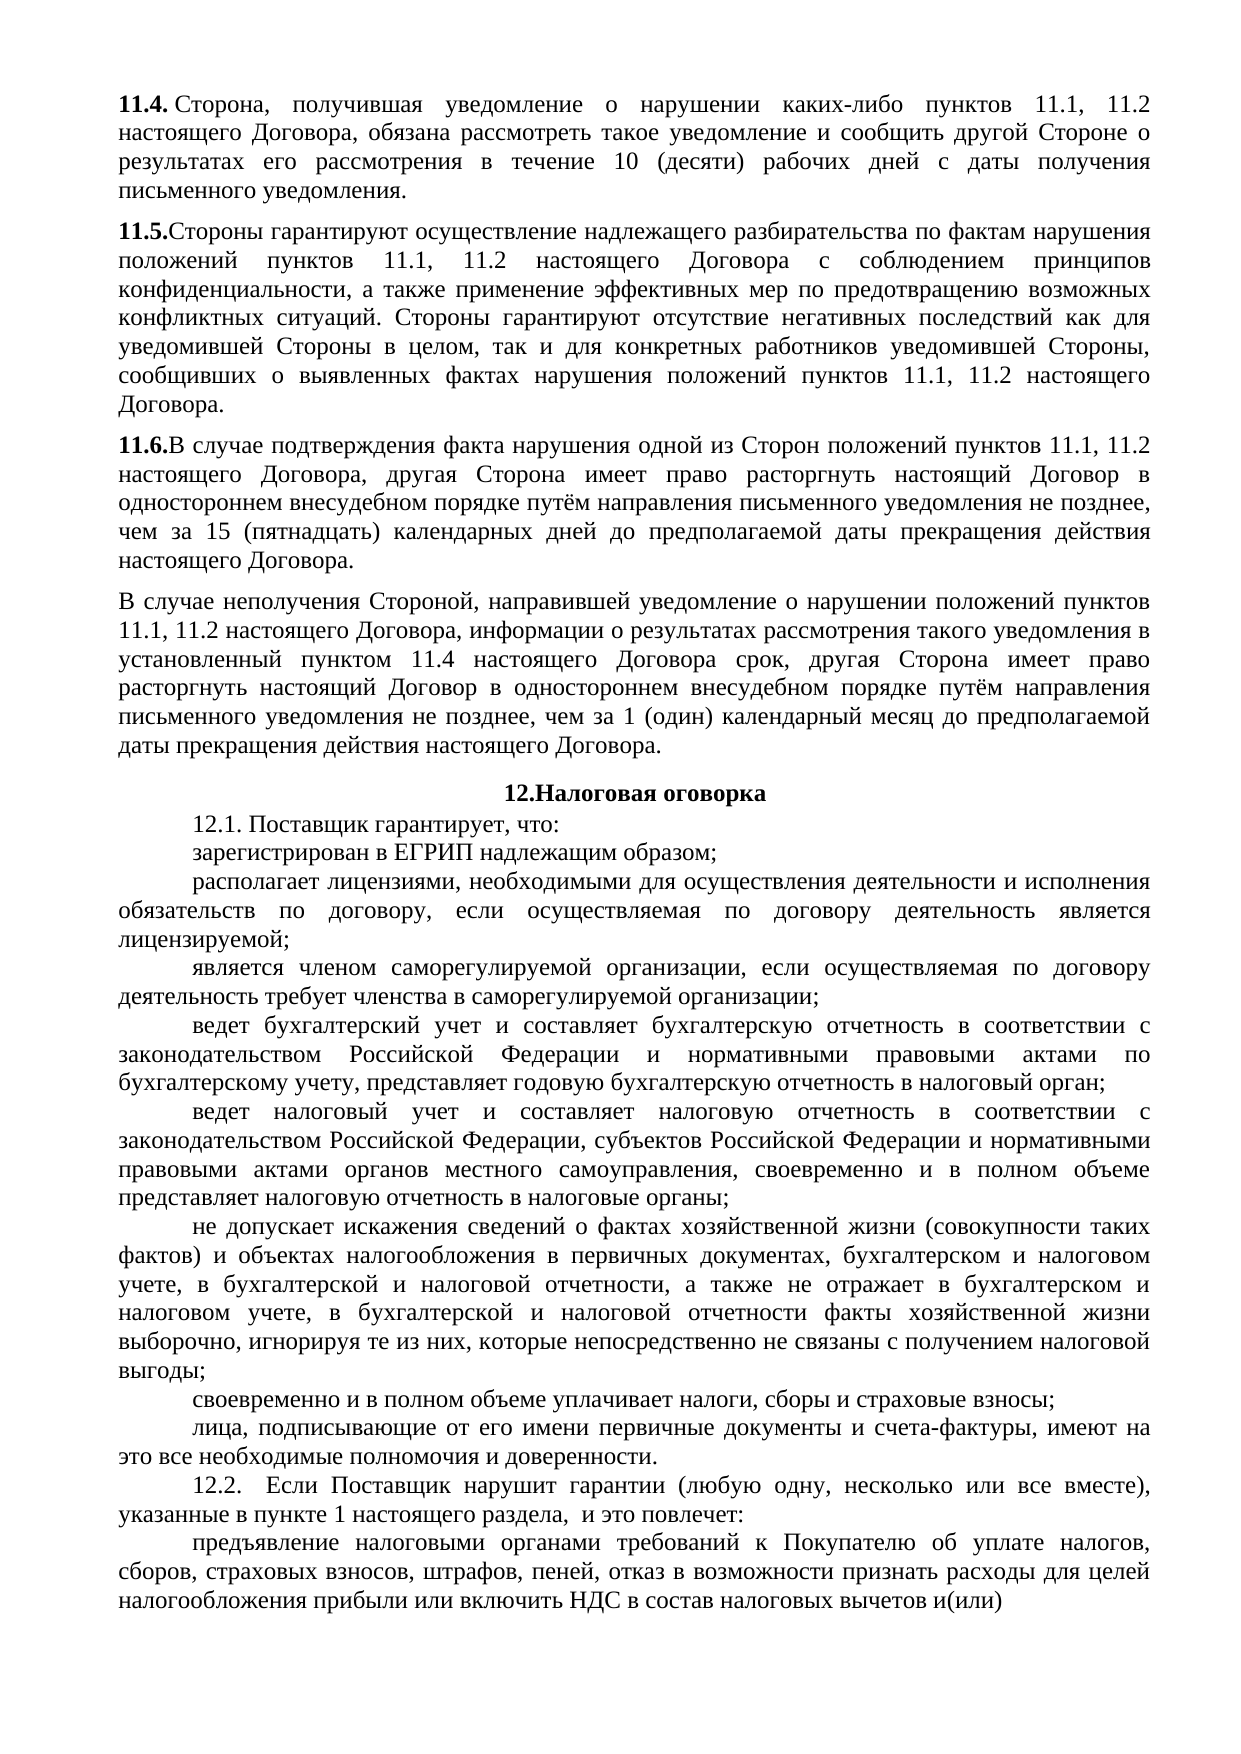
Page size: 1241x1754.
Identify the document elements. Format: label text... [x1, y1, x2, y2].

text 12.Налоговая оговорка [118, 771, 1152, 809]
text не допускает искажения сведений о фактах хозяйственной жизни (совокупности таких фактов) и объектах налогообложения в первичных документах, бухгалтерском и налоговом учете, в бухгалтерской и налоговой отчетности, а также не отражает в бухгалтерском и налоговом учете, в бухгалтерской и налоговой отчетности факты хозяйственной жизни выборочно, игнорируя те из них, которые непосредственно не связаны с получением налоговой выгоды; [118, 1211, 1152, 1384]
text ведет бухгалтерский учет и составляет бухгалтерскую отчетность в соответствии с законодательством Российской Федерации и нормативными правовыми актами по бухгалтерскому учету, представляет годовую бухгалтерскую отчетность в налоговый орган; [118, 1010, 1152, 1096]
text располагает лицензиями, необходимыми для осуществления деятельности и исполнения обязательств по договору, если осуществляемая по договору деятельность является лицензируемой; [118, 866, 1152, 952]
text лица, подписывающие от его имени первичные документы и счета-фактуры, имеют на это все необходимые полномочия и доверенности. [118, 1412, 1152, 1470]
text В случае неполучения Стороной, направившей уведомление о нарушении положений пунктов 11.1, 11.2 настоящего Договора, информации о результатах рассмотрения такого уведомления в установленный пунктом 11.4 настоящего Договора срок, другая Сторона имеет право расторгнуть настоящий Договор в одностороннем внесудебном порядке путём направления письменного уведомления не позднее, чем за 1 (один) календарный месяц до предполагаемой даты прекращения действия настоящего Договора. [118, 586, 1152, 759]
text 11.6.В случае подтверждения факта нарушения одной из Сторон положений пунктов 11.1, 11.2 настоящего Договора, другая Сторона имеет право расторгнуть настоящий Договор в одностороннем внесудебном порядке путём направления письменного уведомления не позднее, чем за 15 (пятнадцать) календарных дней до предполагаемой даты прекращения действия настоящего Договора. [118, 430, 1152, 574]
text 12.2. Если Поставщик нарушит гарантии (любую одну, несколько или все вместе), указанные в пункте 1 настоящего раздела, и это повлечет: [118, 1470, 1152, 1527]
text 11.5.Стороны гарантируют осуществление надлежащего разбирательства по фактам нарушения положений пунктов 11.1, 11.2 настоящего Договора с соблюдением принципов конфиденциальности, а также применение эффективных мер по предотвращению возможных конфликтных ситуаций. Стороны гарантируют отсутствие негативных последствий как для уведомившей Стороны в целом, так и для конкретных работников уведомившей Стороны, сообщивших о выявленных фактах нарушения положений пунктов 11.1, 11.2 настоящего Договора. [118, 216, 1152, 417]
text ведет налоговый учет и составляет налоговую отчетность в соответствии с законодательством Российской Федерации, субъектов Российской Федерации и нормативными правовыми актами органов местного самоуправления, своевременно и в полном объеме представляет налоговую отчетность в налоговые органы; [118, 1096, 1152, 1211]
text зарегистрирован в ЕГРИП надлежащим образом; [118, 837, 1152, 866]
text 11.4. Сторона, получившая уведомление о нарушении каких-либо пунктов 11.1, 11.2 настоящего Договора, обязана рассмотреть такое уведомление и сообщить другой Стороне о результатах его рассмотрения в течение 10 (десяти) рабочих дней с даты получения письменного уведомления. [118, 89, 1152, 204]
text своевременно и в полном объеме уплачивает налоги, сборы и страховые взносы; [118, 1384, 1152, 1412]
text предъявление налоговыми органами требований к Покупателю об уплате налогов, сборов, страховых взносов, штрафов, пеней, отказ в возможности признать расходы для целей налогообложения прибыли или включить НДС в состав налоговых вычетов и(или) [118, 1527, 1152, 1614]
text является членом саморегулируемой организации, если осуществляемая по договору деятельность требует членства в саморегулируемой организации; [118, 952, 1152, 1010]
text 12.1. Поставщик гарантирует, что: [118, 809, 1152, 837]
